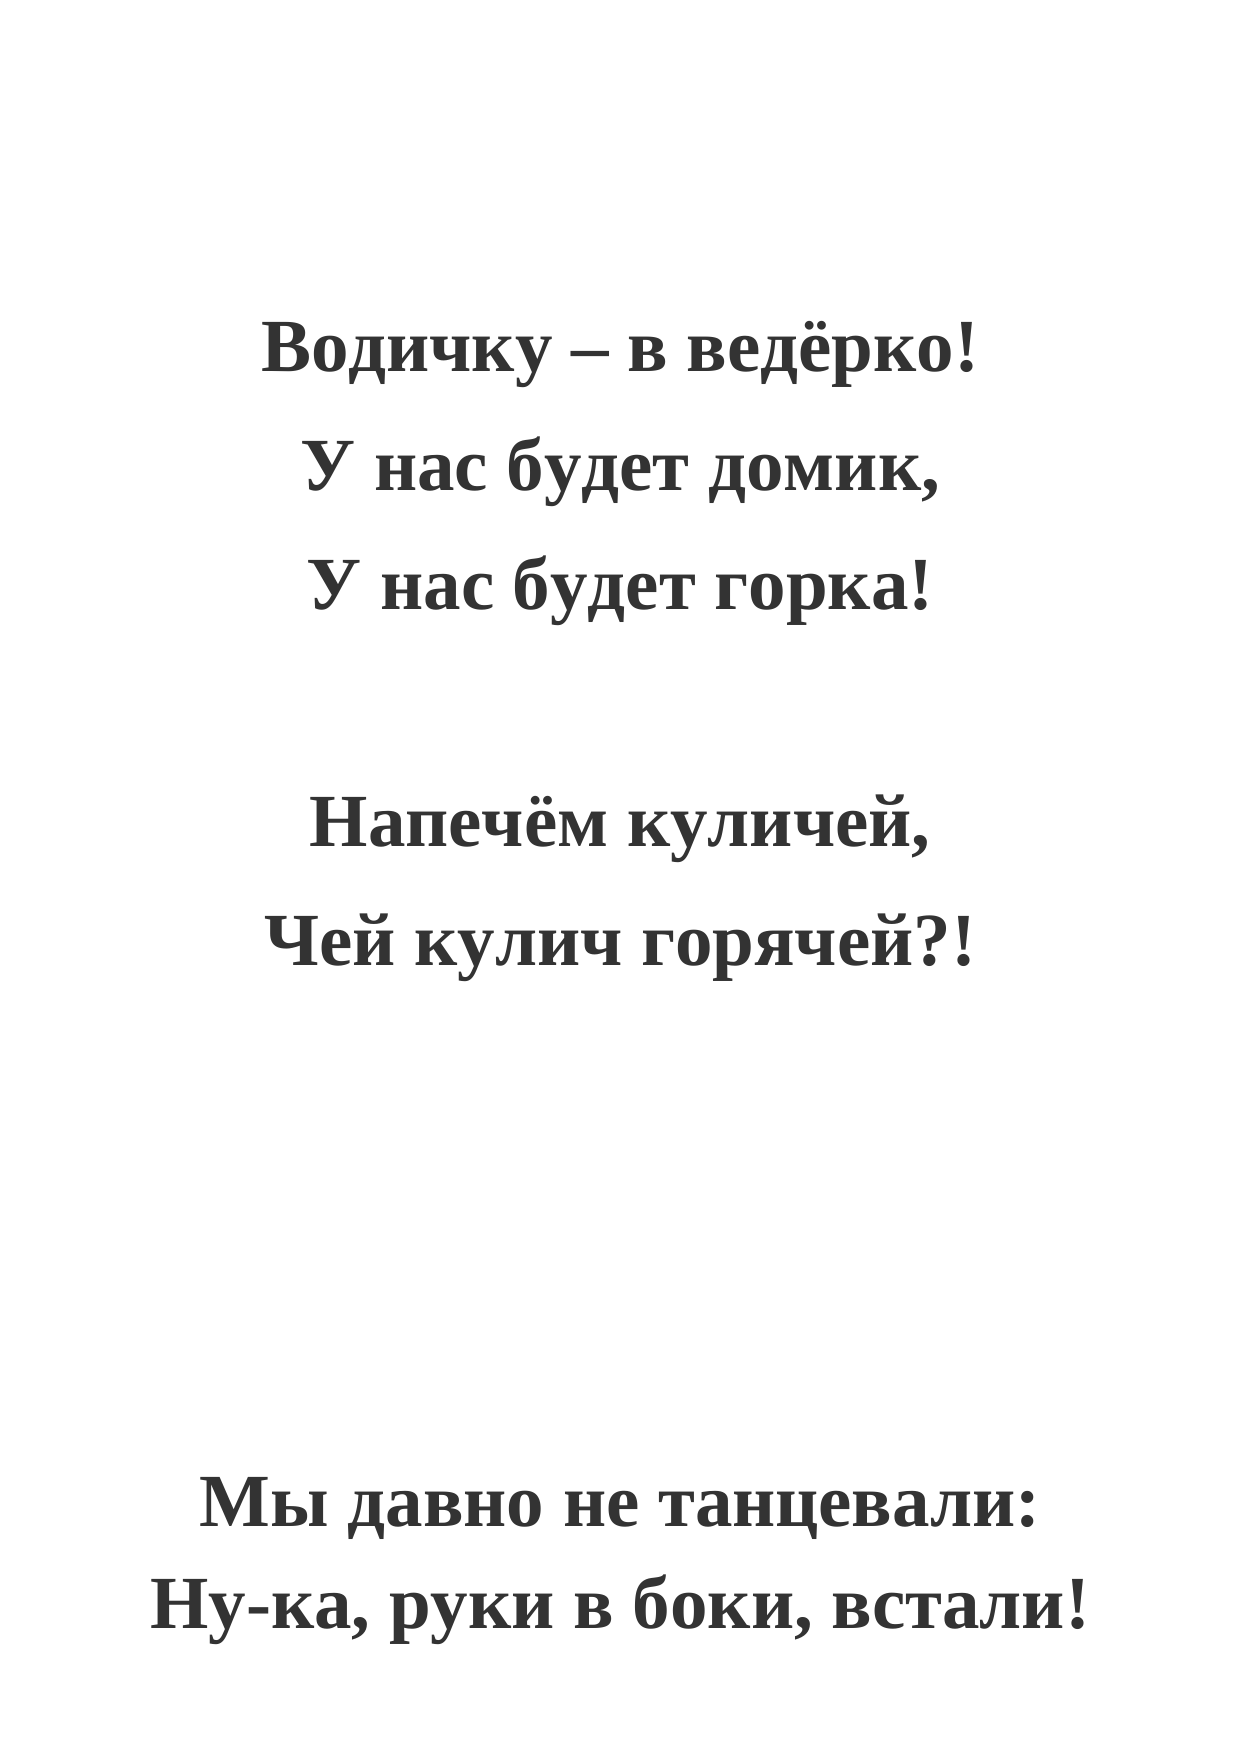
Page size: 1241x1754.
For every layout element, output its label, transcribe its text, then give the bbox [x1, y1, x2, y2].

text Водичку – в ведёрко! [75, 301, 1165, 387]
text Напечём куличей, [75, 777, 1165, 863]
text Ну-ка, руки в боки, встали! [75, 1558, 1165, 1644]
text Мы давно не танцевали: [75, 1456, 1165, 1542]
text Чей кулич горячей?! [75, 896, 1165, 982]
text У нас будет горка! [75, 539, 1165, 625]
text У нас будет домик, [75, 420, 1165, 506]
